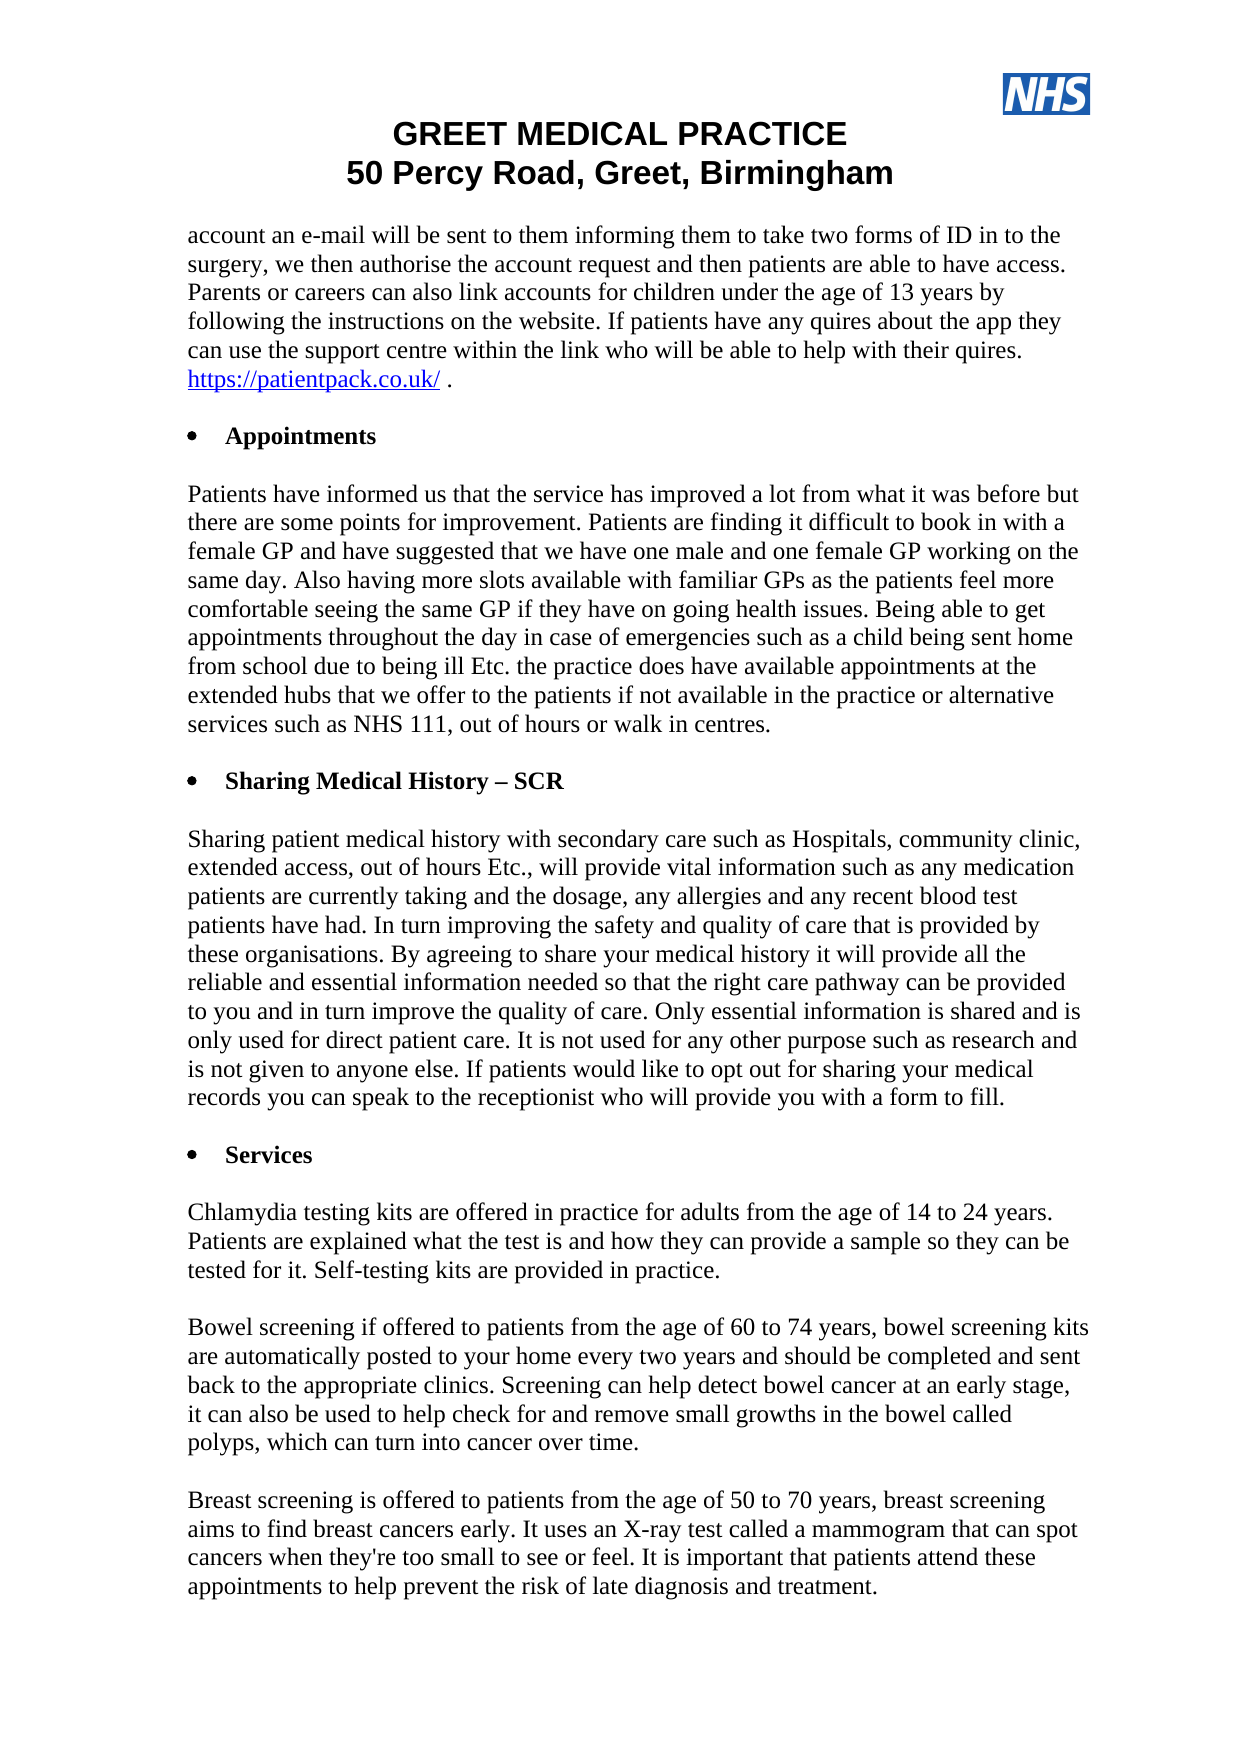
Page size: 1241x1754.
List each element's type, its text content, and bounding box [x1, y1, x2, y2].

text Breast screening is offered to patients from the age of 50 to 70 years, breast screening aims to find breast cancers early. It uses an X-ray test called a mammogram that can spot cancers when they're too small to see or feel. It is important that patients attend these appointments to help prevent the risk of late diagnosis and treatment. [187, 1485, 1090, 1600]
text Sharing patient medical history with secondary care such as Hospitals, community clinic, extended access, out of hours Etc., will provide vital information such as any medication patients are currently taking and the dosage, any allergies and any recent blood test patients have had. In turn improving the safety and quality of care that is provided by these organisations. By agreeing to share your medical history it will provide all the reliable and essential information needed so that the right care pathway can be provided to you and in turn improve the quality of care. Only essential information is shared and is only used for direct patient care. It is not used for any other purpose such as research and is not given to anyone else. If patients would like to opt out for sharing your medical records you can speak to the receptionist who will provide you with a form to fill. [187, 824, 1090, 1111]
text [187, 220, 1090, 364]
text Bowel screening if offered to patients from the age of 60 to 74 years, bowel screening kits are automatically posted to your home every two years and should be completed and sent back to the appropriate clinics. Screening can help detect bowel cancer at an early stage, it can also be used to help check for and remove small growths in the bowel called polyps, which can turn into cancer over time. [187, 1312, 1090, 1456]
list Services [187, 1140, 1090, 1169]
text Chlamydia testing kits are offered in practice for adults from the age of 14 to 24 years. Patients are explained what the test is and how they can provide a sample so they can be tested for it. Self-testing kits are provided in practice. [187, 1197, 1090, 1284]
list Sharing Medical History – SCR [187, 766, 1090, 795]
picture [1002, 73, 1091, 115]
text Patients have informed us that the service has improved a lot from what it was before but there are some points for improvement. Patients are finding it difficult to book in with a female GP and have suggested that we have one male and one female GP working on the same day. Also having more slots available with familiar GPs as the patients feel more comfortable seeing the same GP if they have on going health issues. Being able to get appointments throughout the day in case of emergencies such as a child being sent home from school due to being ill Etc. the practice does have available appointments at the extended hubs that we offer to the patients if not available in the practice or alternative services such as NHS 111, out of hours or walk in centres. [187, 479, 1090, 737]
text https://patientpack.co.uk/ . [150, 364, 1090, 392]
list Appointments [187, 421, 1090, 450]
